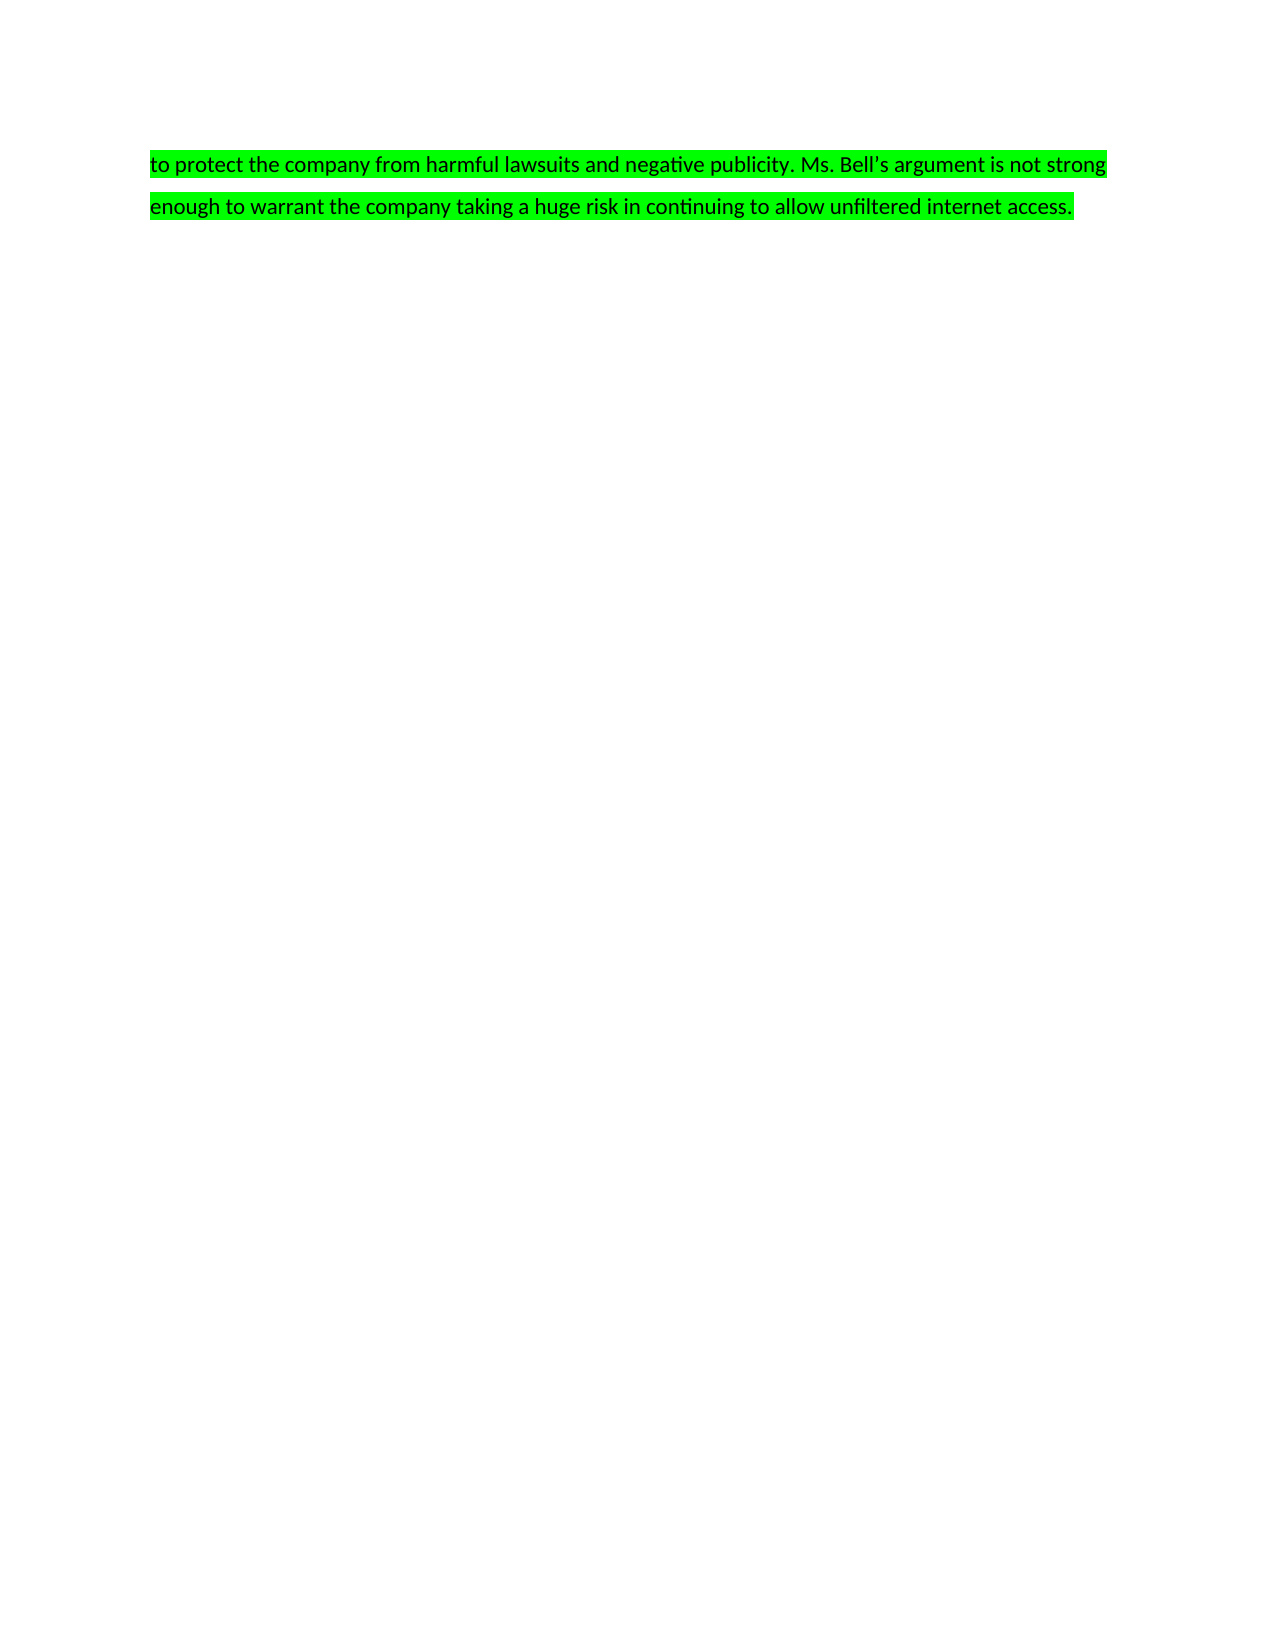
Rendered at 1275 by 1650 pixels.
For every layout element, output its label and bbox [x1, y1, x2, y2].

text [150, 150, 1125, 220]
